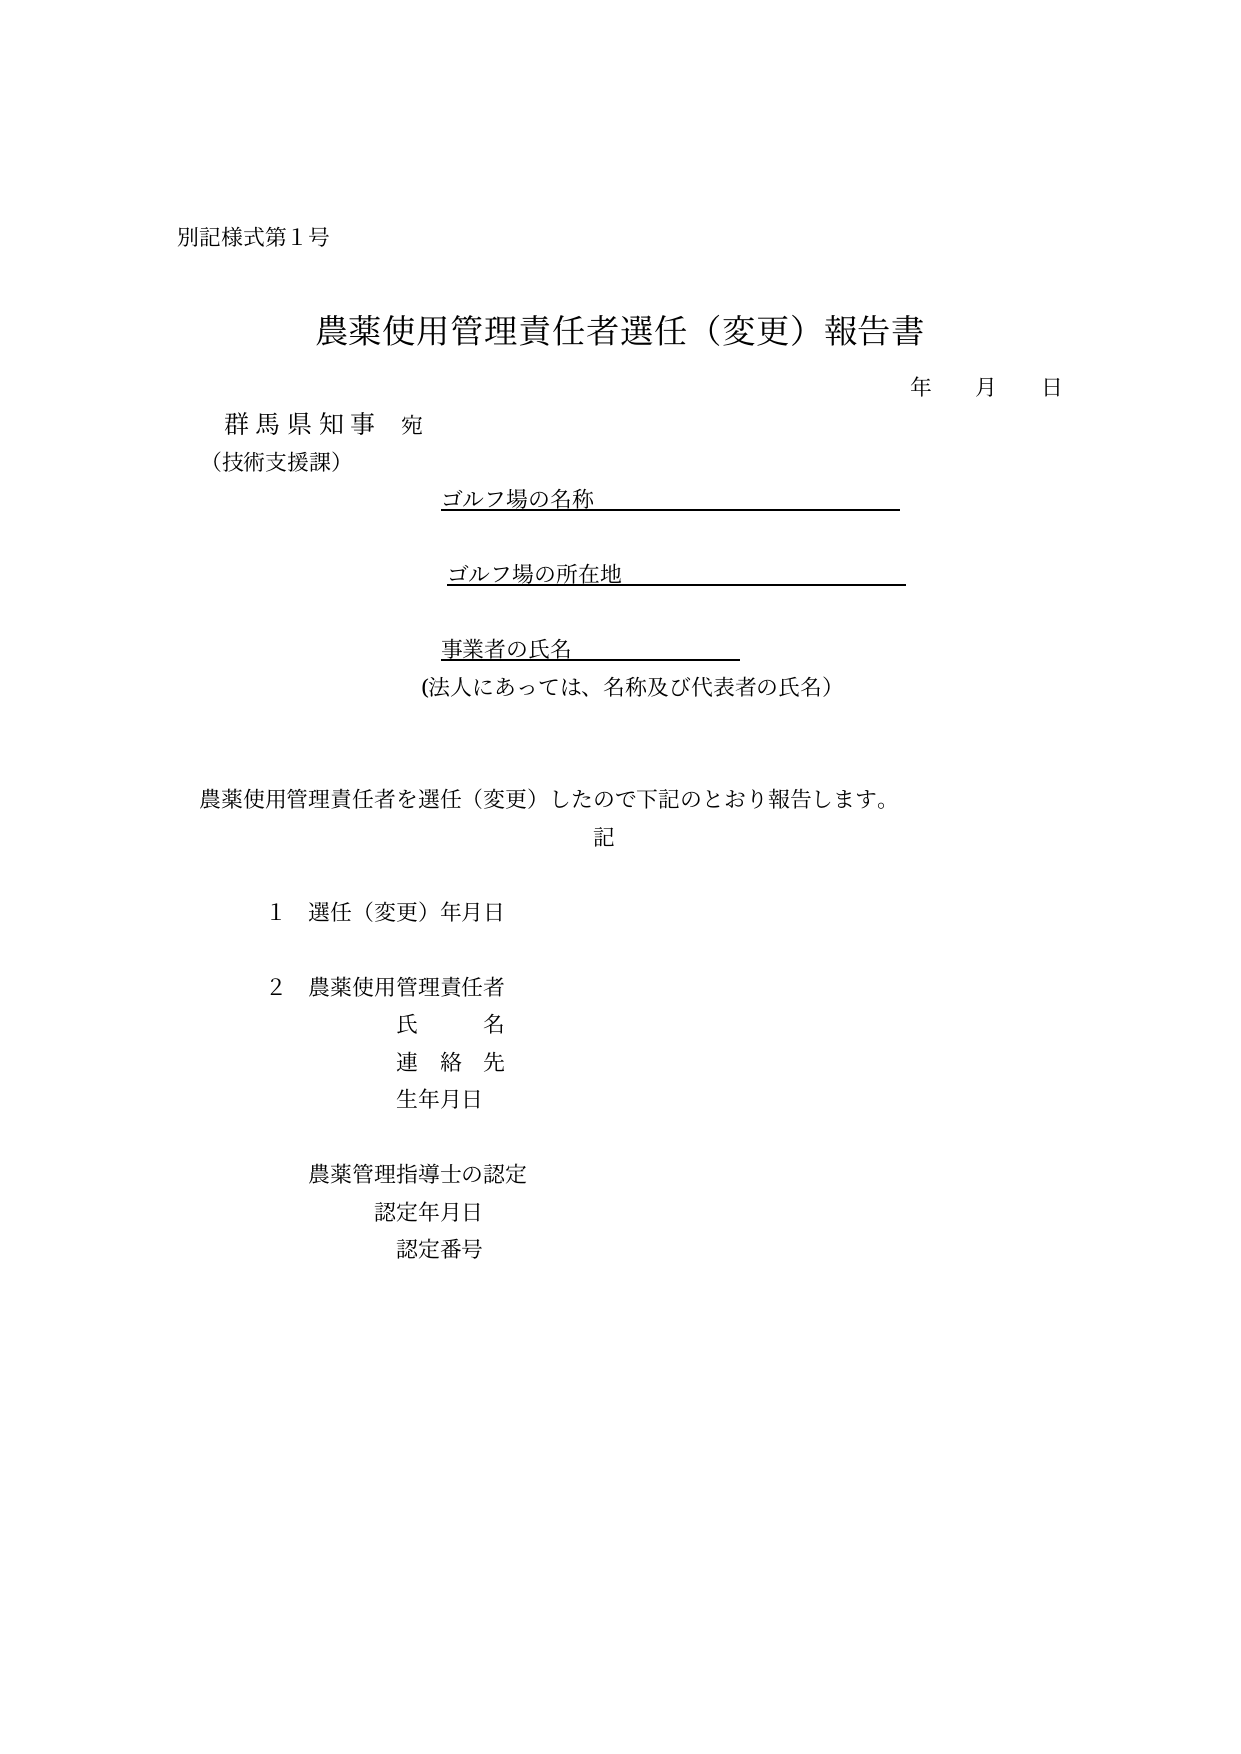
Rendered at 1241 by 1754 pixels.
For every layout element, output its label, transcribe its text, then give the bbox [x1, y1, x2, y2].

text 農薬使用管理責任者を選任（変更）したので下記のとおり報告します。 [177, 779, 1063, 817]
text （技術支援課） [177, 442, 1063, 479]
text 認定番号 [177, 1229, 1063, 1267]
text 事業者の氏名 [177, 629, 1063, 667]
text 年 月 日 [177, 367, 1063, 404]
text １ 選任（変更）年月日 [177, 892, 1063, 929]
text 群 馬 県 知 事 宛 [224, 404, 1063, 442]
text 農薬管理指導士の認定 [177, 1154, 1063, 1192]
text (法人にあっては、名称及び代表者の氏名） [177, 667, 1063, 704]
text 農薬使用管理責任者選任（変更）報告書 [177, 292, 1063, 367]
text ゴルフ場の名称 [177, 479, 1063, 517]
text 生年月日 [177, 1079, 1063, 1117]
text 別記様式第１号 [177, 217, 1063, 254]
text 認定年月日 [177, 1192, 1063, 1229]
text ゴルフ場の所在地 [177, 554, 1063, 592]
text 氏 名 [177, 1004, 1063, 1042]
text 連 絡 先 [177, 1042, 1063, 1079]
text 記 [177, 817, 1063, 854]
text ２ 農薬使用管理責任者 [177, 967, 1063, 1004]
